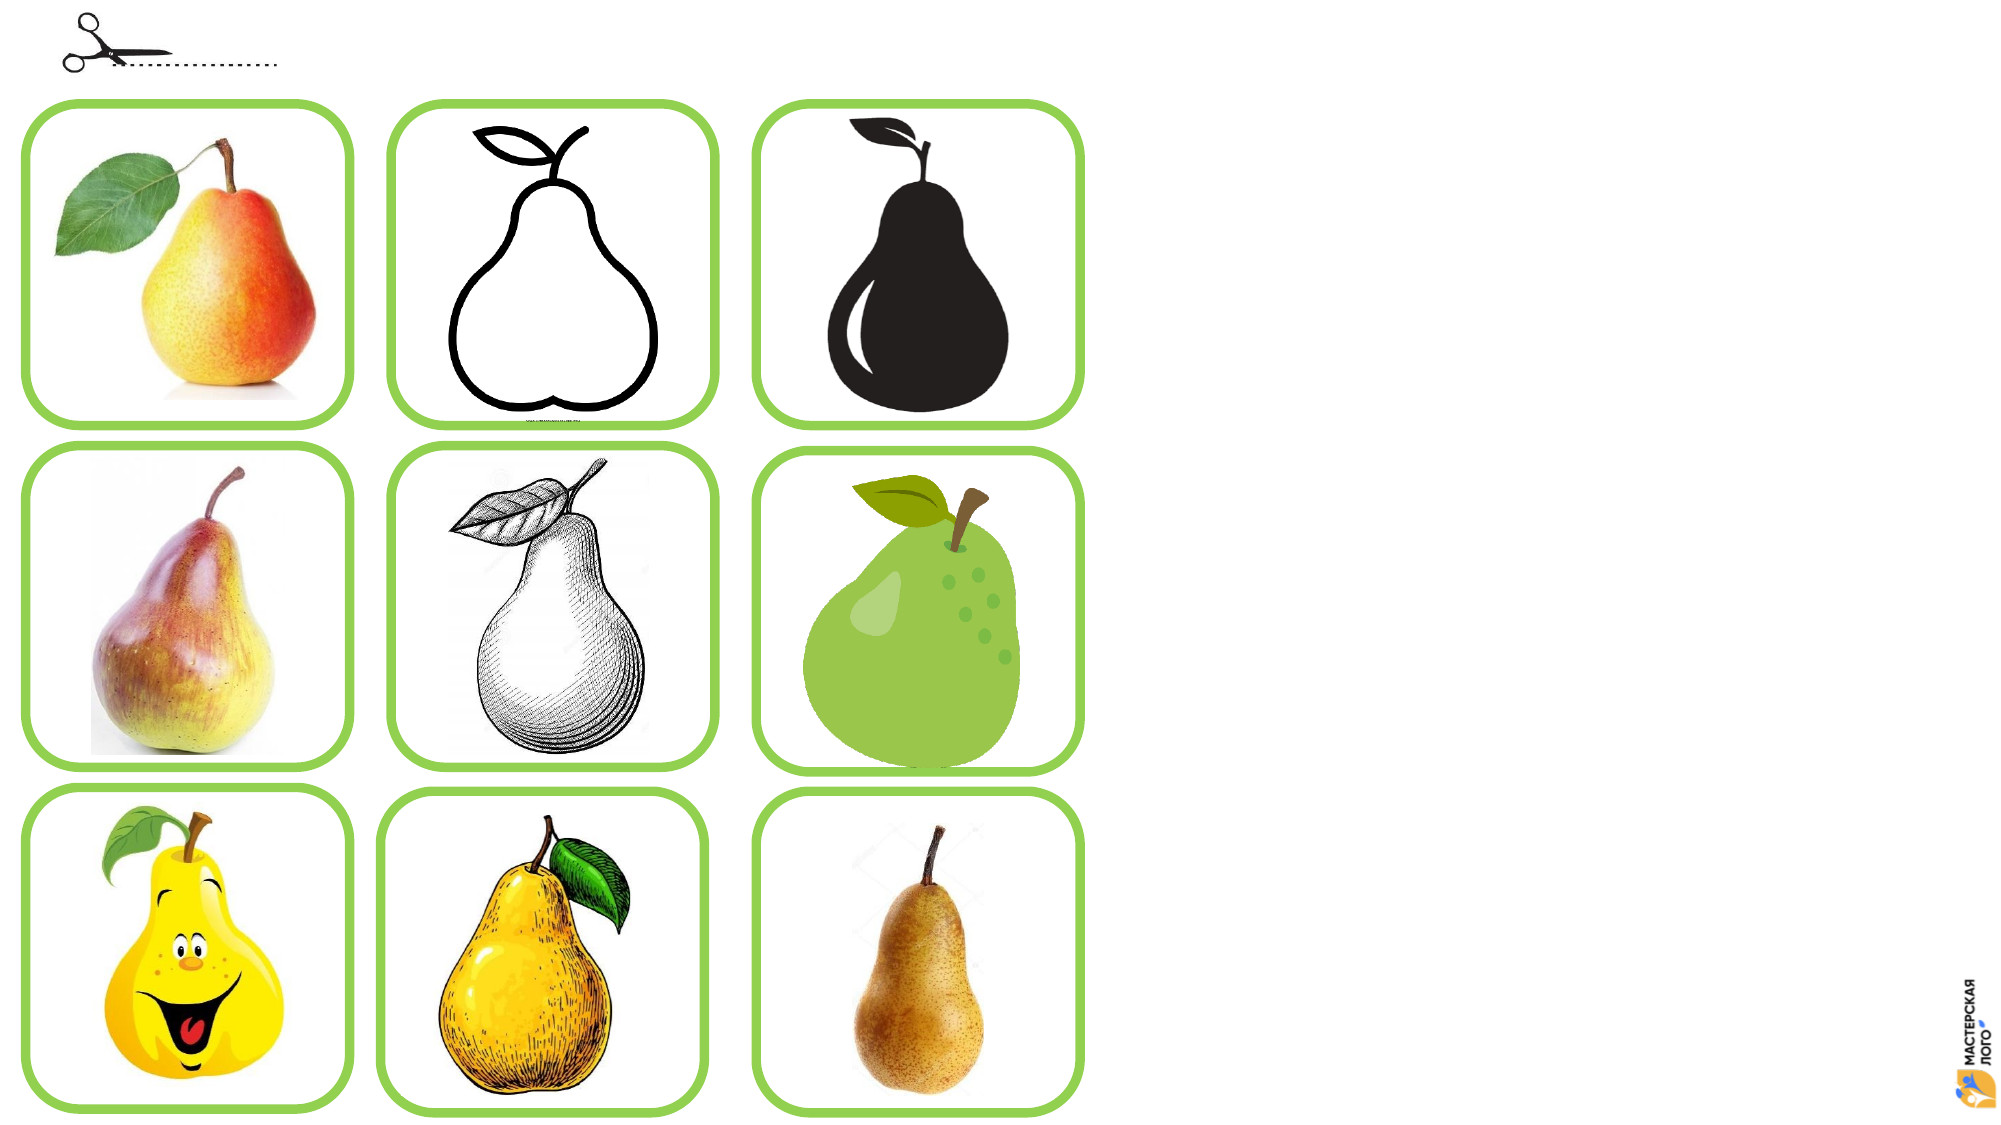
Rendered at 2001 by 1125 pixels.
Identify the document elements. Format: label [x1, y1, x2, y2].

picture [401, 815, 667, 1096]
picture [91, 457, 285, 755]
picture [52, 6, 277, 84]
picture [722, 68, 1114, 461]
picture [71, 802, 299, 1096]
picture [48, 130, 327, 400]
picture [448, 456, 649, 755]
picture [803, 475, 1020, 768]
picture [1955, 976, 1998, 1109]
picture [448, 125, 658, 422]
picture [852, 823, 984, 1096]
